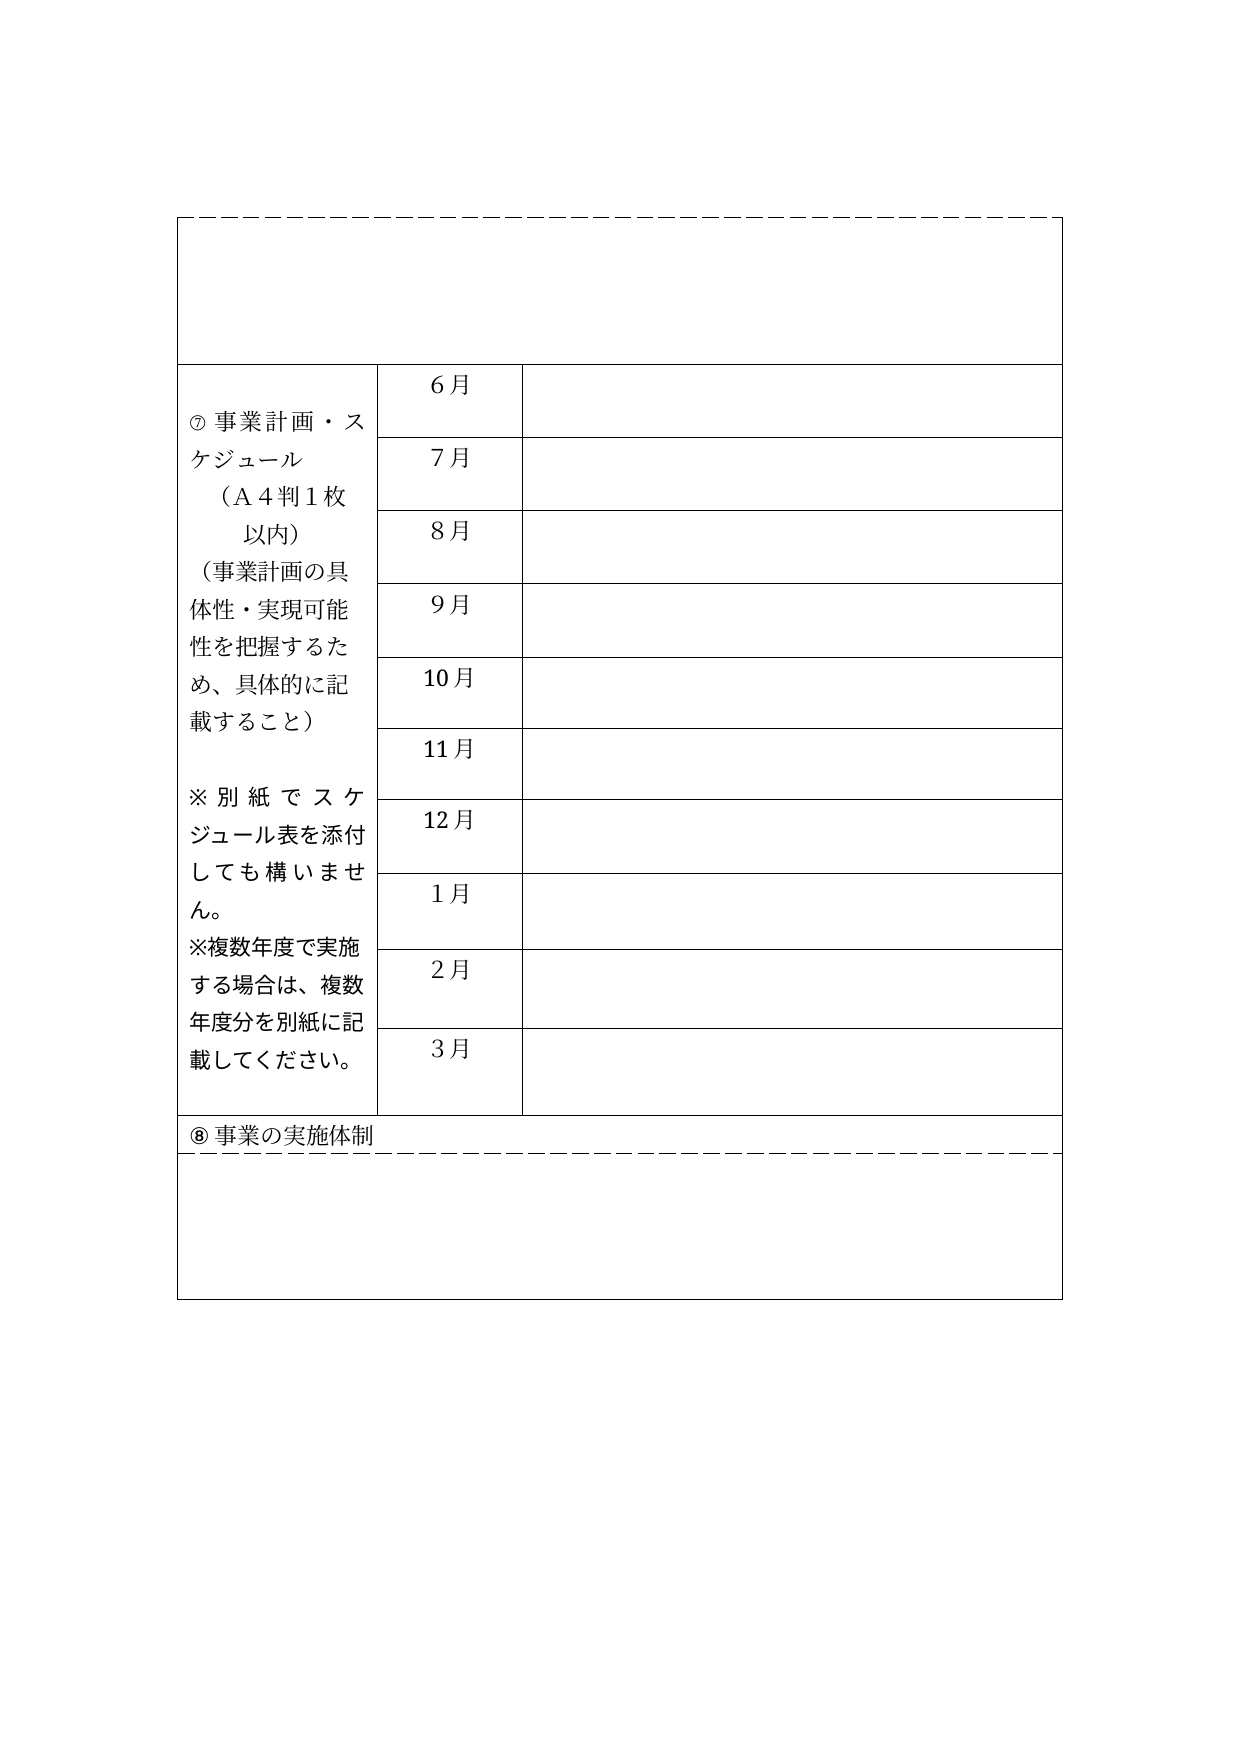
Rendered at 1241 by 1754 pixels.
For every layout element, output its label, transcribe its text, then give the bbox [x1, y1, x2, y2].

table_cell [523, 511, 1062, 583]
table_cell ７月 [378, 438, 522, 510]
table_cell ９月 [378, 584, 522, 657]
table_cell 12月 [378, 800, 522, 873]
table_cell [523, 800, 1062, 873]
table_cell 10月 [378, 658, 522, 728]
table_cell ６月 [378, 365, 522, 437]
table_cell ⑧事業の実施体制 [178, 1116, 1062, 1153]
table_cell [523, 438, 1062, 510]
table_cell １月 [378, 874, 522, 949]
table_cell [523, 874, 1062, 949]
table_cell [523, 365, 1062, 437]
table_cell [178, 1153, 1062, 1298]
table_cell 11月 [378, 729, 522, 799]
table_cell [523, 658, 1062, 728]
table_cell [523, 729, 1062, 799]
table_cell [523, 584, 1062, 657]
table_cell ２月 [378, 950, 522, 1028]
table_cell ３月 [378, 1029, 522, 1115]
table_cell [523, 1029, 1062, 1115]
table_cell [523, 950, 1062, 1028]
table_cell [178, 217, 1062, 364]
table_cell ⑦事業計画・スケジュール （Ａ４判１枚 以内） （事業計画の具体性・実現可能性を把握するため、具体的に記載すること） ※別紙でスケジュール表を添付しても構いません。 ※複数年度で実施する場合は、複数年度分を別紙に記載してください。 [178, 365, 377, 1115]
table_cell ８月 [378, 511, 522, 583]
